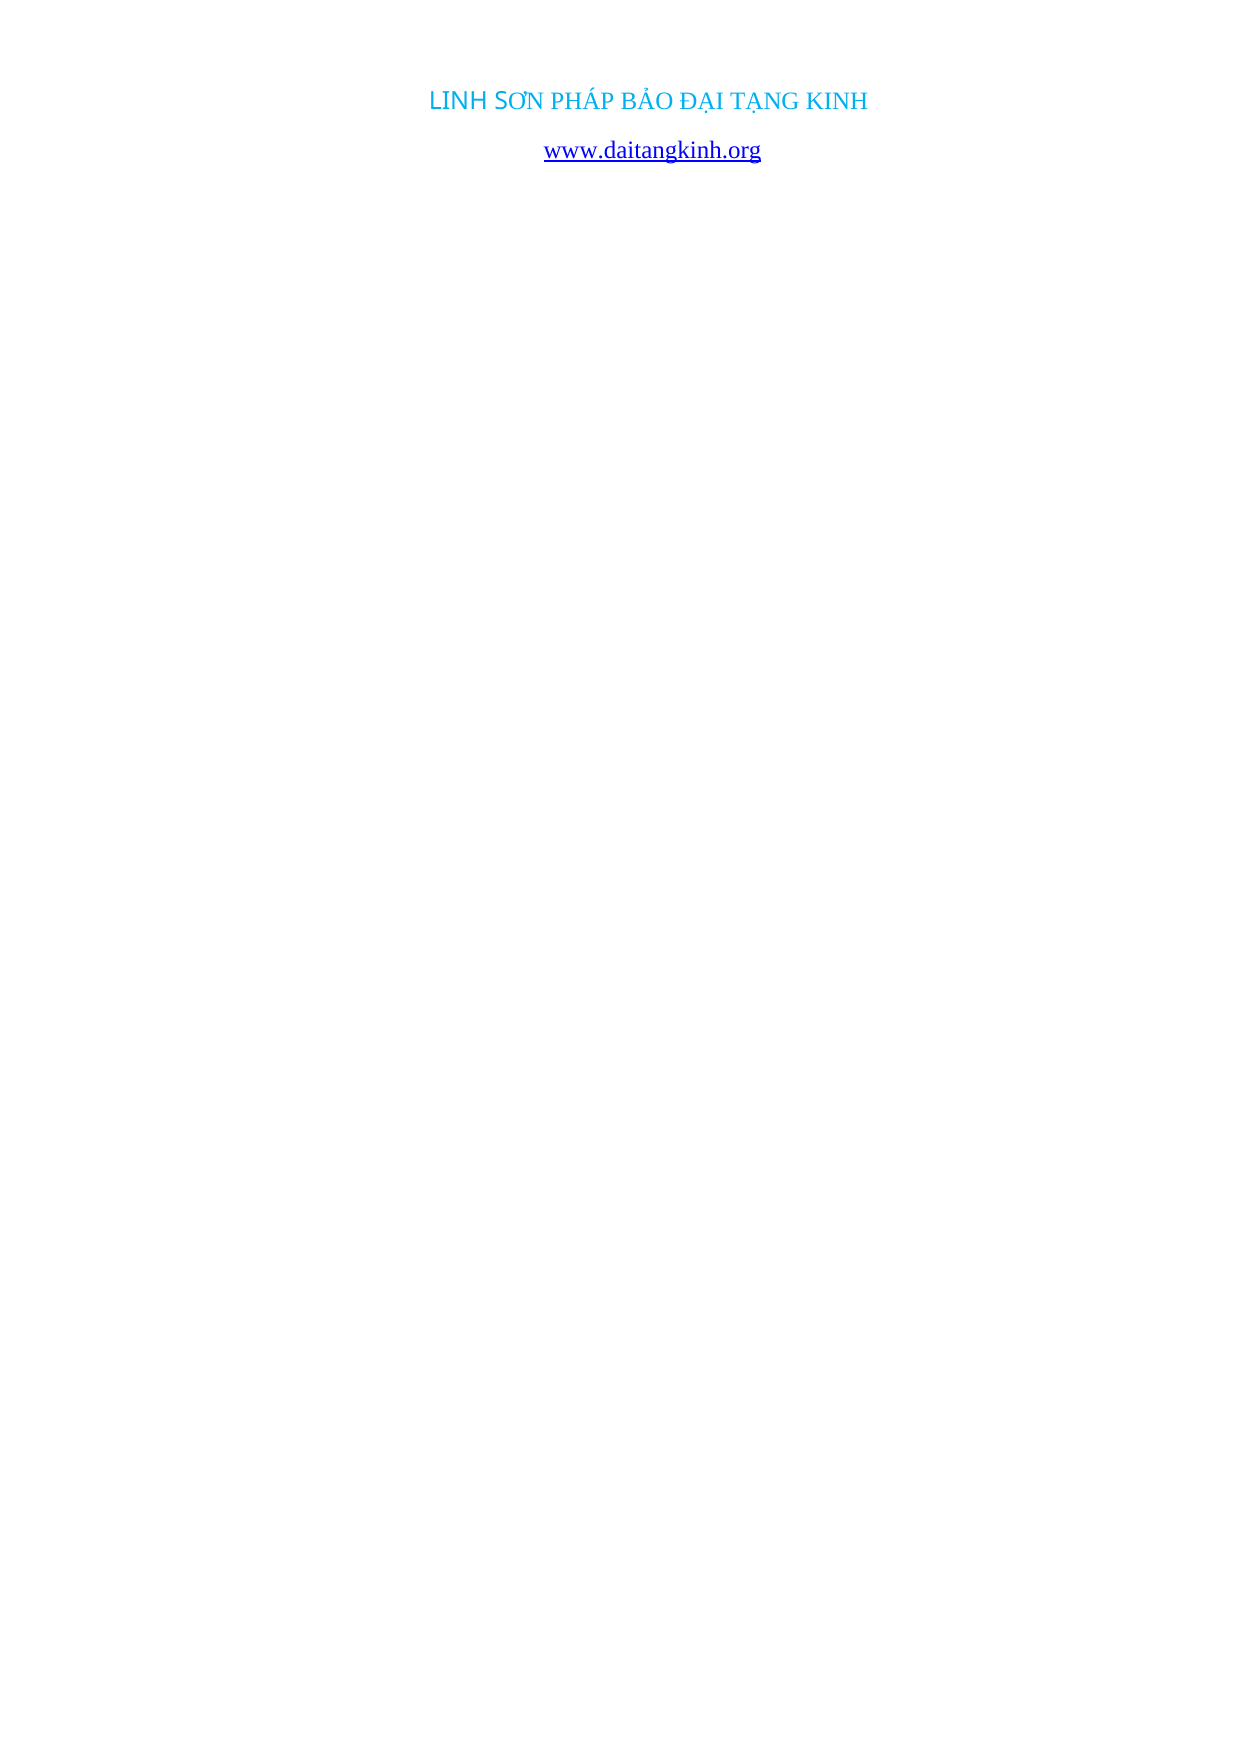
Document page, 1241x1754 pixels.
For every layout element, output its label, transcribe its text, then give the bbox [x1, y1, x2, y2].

text www.daitangkinh.org [381, 135, 924, 164]
